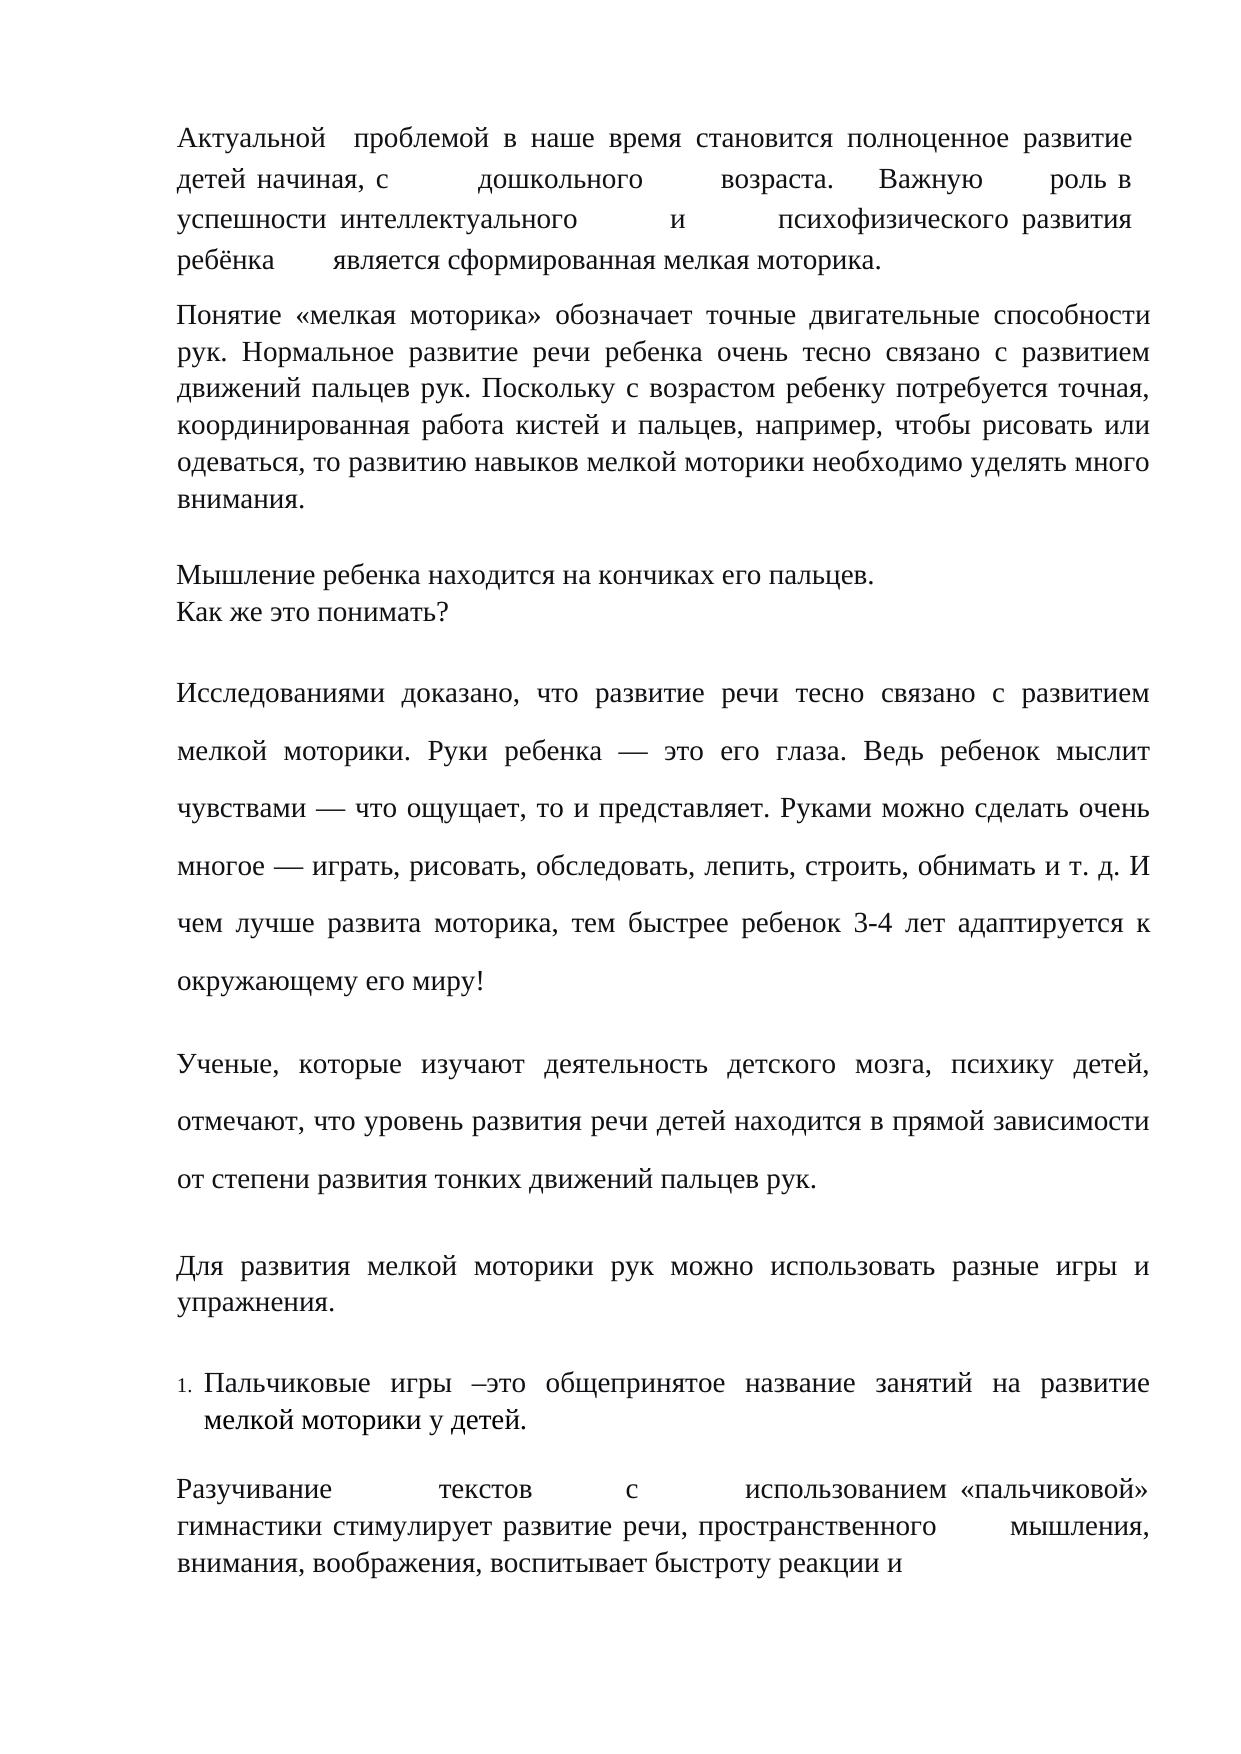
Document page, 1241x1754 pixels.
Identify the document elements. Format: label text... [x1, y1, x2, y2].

list Пальчиковые игры –это общепринятое название занятий на развитие мелкой моторики у детей. [177, 1366, 1151, 1436]
text Как же это понимать? [176, 594, 1151, 627]
text Для развития мелкой моторики рук можно использовать разные игры и упражнения. [176, 1248, 1151, 1318]
text Исследованиями доказано, что развитие речи тесно связано с развитием мелкой моторики. Руки ребенка — это его глаза. Ведь ребенок мыслит чувствами — что ощущает, то и представляет. Руками можно сделать очень многое — играть, рисовать, обследовать, лепить, строить, обнимать и т. д. И чем лучше развита моторика, тем быстрее ребенок 3-4 лет адаптируется к окружающему его миру! [176, 675, 1151, 997]
text Разучивание текстов с использованием «пальчиковой» гимнастики стимулирует развитие речи, пространственного мышления, внимания, воображения, воспитывает быстроту реакции и [176, 1471, 1151, 1579]
text Мышление ребенка находится на кончиках его пальцев. [176, 557, 1151, 591]
text Актуальной проблемой в наше время становится полноценное развитие детей начиная, с дошкольного возраста. Важную роль в успешности интеллектуального и психофизического развития ребёнка является сформированная мелкая моторика. [177, 121, 1133, 276]
text Понятие «мелкая моторика» обозначает точные двигательные способности рук. Нормальное развитие речи ребенка очень тесно связано с развитием движений пальцев рук. Поскольку с возрастом ребенку потребуется точная, координированная работа кистей и пальцев, например, чтобы рисовать или одеваться, то развитию навыков мелкой моторики необходимо уделять много внимания. [176, 297, 1151, 515]
text Ученые, которые изучают деятельность детского мозга, психику детей, отмечают, что уровень развития речи детей находится в прямой зависимости от степени развития тонких движений пальцев рук. [176, 1046, 1151, 1194]
